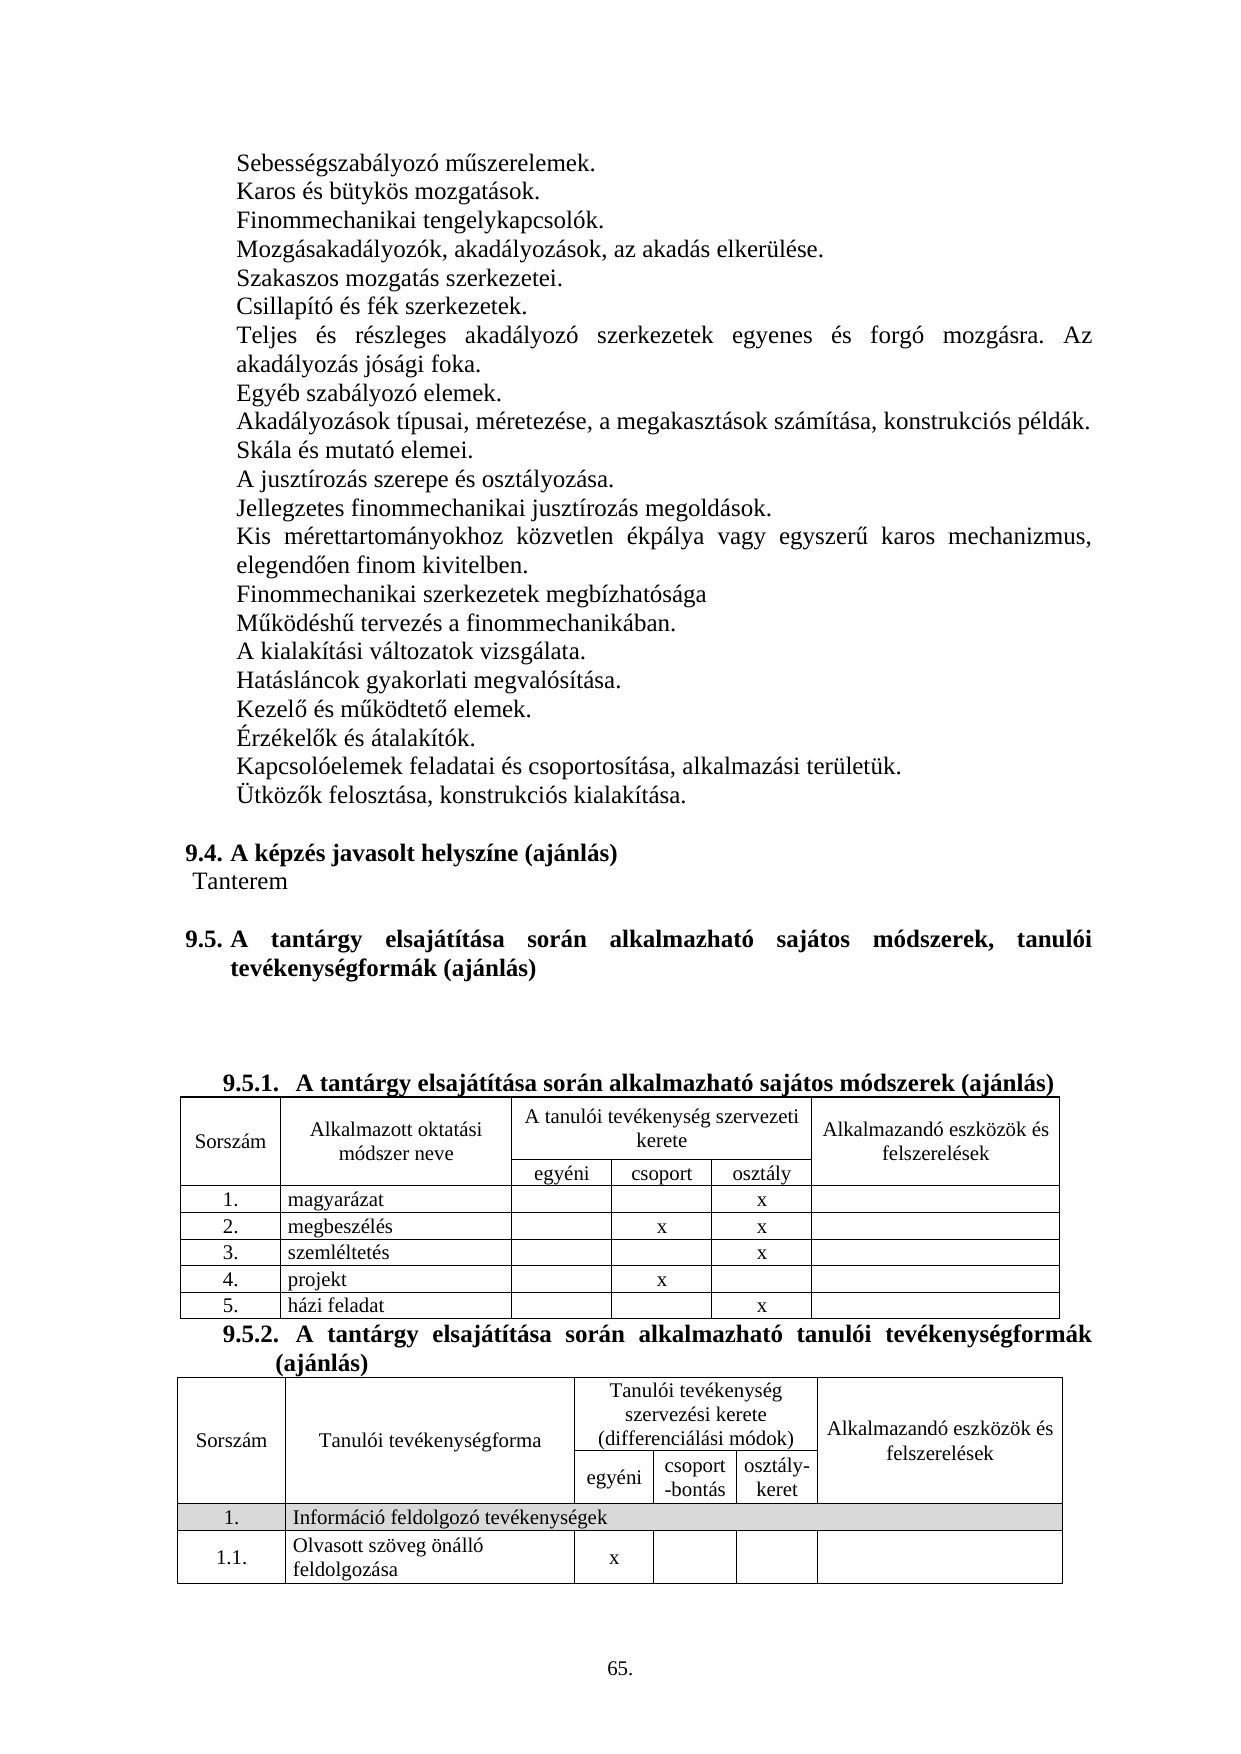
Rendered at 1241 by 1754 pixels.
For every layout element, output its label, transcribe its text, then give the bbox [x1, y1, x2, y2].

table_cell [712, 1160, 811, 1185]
text Teljes és részleges akadályozó szerkezetek egyenes és forgó mozgásra. Az akadályozás jósági foka. [236, 320, 1093, 378]
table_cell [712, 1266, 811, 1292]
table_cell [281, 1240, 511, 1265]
text A jusztírozás szerepe és osztályozása. [236, 464, 1093, 493]
text Jellegzetes finommechanikai jusztírozás megoldások. [236, 493, 1093, 521]
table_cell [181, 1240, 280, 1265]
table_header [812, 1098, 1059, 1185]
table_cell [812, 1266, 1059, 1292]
list A tantárgy elsajátítása során alkalmazható sajátos módszerek, tanulói tevékenységformák (ajánlás) [185, 924, 1093, 981]
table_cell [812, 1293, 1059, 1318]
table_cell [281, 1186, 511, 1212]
text Sebességszabályozó műszerelemek. [236, 148, 1093, 176]
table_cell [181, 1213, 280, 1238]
text Kis mérettartományokhoz közvetlen ékpálya vagy egyszerű karos mechanizmus, elegendően finom kivitelben. [236, 521, 1093, 579]
text Szakaszos mozgatás szerkezetei. [236, 263, 1093, 291]
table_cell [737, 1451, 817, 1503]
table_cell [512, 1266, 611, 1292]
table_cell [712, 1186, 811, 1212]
text Működéshű tervezés a finommechanikában. [236, 608, 1093, 636]
text Tanterem [192, 866, 1093, 895]
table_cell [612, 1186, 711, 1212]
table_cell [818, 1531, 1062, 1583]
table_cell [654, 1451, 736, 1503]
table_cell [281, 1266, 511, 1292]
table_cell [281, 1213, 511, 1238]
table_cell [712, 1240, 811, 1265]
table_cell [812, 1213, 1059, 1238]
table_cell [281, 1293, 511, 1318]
text Ütközők felosztása, konstrukciós kialakítása. [236, 780, 1093, 809]
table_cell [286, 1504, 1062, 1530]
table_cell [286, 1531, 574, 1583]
text Skála és mutató elemei. [236, 435, 1093, 464]
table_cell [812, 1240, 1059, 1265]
list A tantárgy elsajátítása során alkalmazható sajátos módszerek (ajánlás) [223, 1068, 1093, 1096]
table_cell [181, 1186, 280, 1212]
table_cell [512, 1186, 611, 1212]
list A tantárgy elsajátítása során alkalmazható tanulói tevékenységformák (ajánlás) [223, 1319, 1093, 1377]
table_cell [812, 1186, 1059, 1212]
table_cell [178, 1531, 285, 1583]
text Kezelő és működtető elemek. [236, 694, 1093, 723]
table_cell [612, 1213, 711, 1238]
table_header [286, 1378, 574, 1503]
text Egyéb szabályozó elemek. [236, 378, 1093, 406]
text Hatásláncok gyakorlati megvalósítása. [236, 665, 1093, 694]
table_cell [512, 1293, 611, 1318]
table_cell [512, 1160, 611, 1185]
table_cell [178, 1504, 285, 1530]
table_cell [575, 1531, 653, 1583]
text Csillapító és fék szerkezetek. [236, 291, 1093, 320]
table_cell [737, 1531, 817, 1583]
list A képzés javasolt helyszíne (ajánlás) [185, 838, 1093, 866]
text Érzékelők és átalakítók. [236, 723, 1093, 751]
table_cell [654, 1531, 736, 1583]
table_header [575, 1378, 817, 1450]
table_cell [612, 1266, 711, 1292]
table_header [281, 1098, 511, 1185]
text Mozgásakadályozók, akadályozások, az akadás elkerülése. [236, 234, 1093, 263]
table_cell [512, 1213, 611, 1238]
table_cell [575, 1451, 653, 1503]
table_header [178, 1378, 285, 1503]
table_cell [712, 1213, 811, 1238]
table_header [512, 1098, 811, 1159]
text Finommechanikai szerkezetek megbízhatósága [236, 579, 1093, 608]
text Akadályozások típusai, méretezése, a megakasztások számítása, konstrukciós példák. [236, 406, 1093, 435]
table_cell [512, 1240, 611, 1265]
text Karos és bütykös mozgatások. [236, 176, 1093, 205]
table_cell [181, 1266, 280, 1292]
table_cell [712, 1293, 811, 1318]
text Kapcsolóelemek feladatai és csoportosítása, alkalmazási területük. [236, 751, 1093, 780]
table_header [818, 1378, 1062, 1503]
text A kialakítási változatok vizsgálata. [236, 636, 1093, 665]
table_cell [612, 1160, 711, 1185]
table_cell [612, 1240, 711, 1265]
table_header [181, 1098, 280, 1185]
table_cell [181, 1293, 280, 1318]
text Finommechanikai tengelykapcsolók. [236, 205, 1093, 234]
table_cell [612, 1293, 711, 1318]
